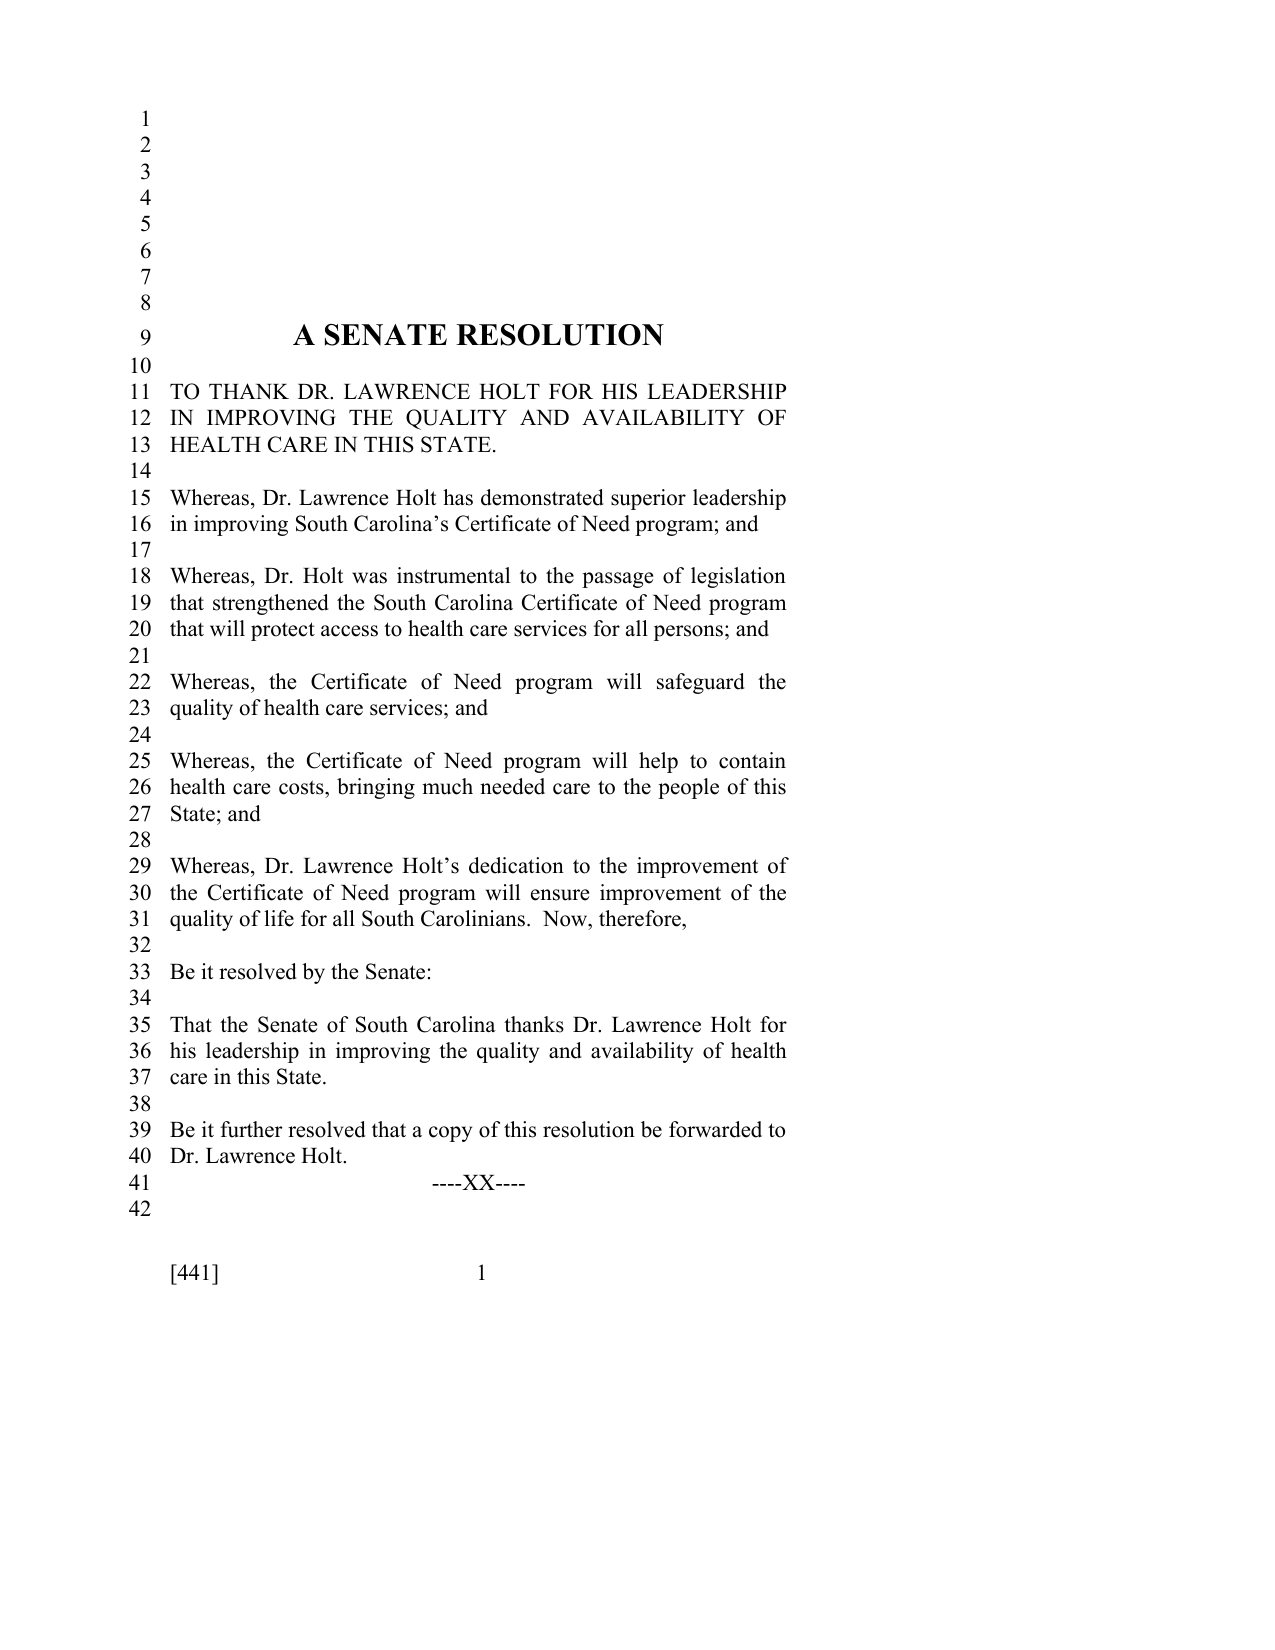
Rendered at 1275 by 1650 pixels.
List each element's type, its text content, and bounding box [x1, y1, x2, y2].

text Be it resolved by the Senate: [169, 958, 787, 984]
text Whereas, Dr. Lawrence Holt has demonstrated superior leadership in improving South Carolina’s Certificate of Need program; and [169, 483, 787, 536]
text Be it further resolved that a copy of this resolution be forwarded to Dr. Lawrence Holt. [169, 1116, 787, 1169]
text TO THANK DR. LAWRENCE HOLT FOR HIS LEADERSHIP IN IMPROVING THE QUALITY AND AVAILABILITY OF HEALTH CARE IN THIS STATE. [169, 378, 787, 457]
text Whereas, the Certificate of Need program will safeguard the quality of health care services; and [169, 668, 787, 721]
text That the Senate of South Carolina thanks Dr. Lawrence Holt for his leadership in improving the quality and availability of health care in this State. [169, 1011, 787, 1090]
text ----XX---- [169, 1169, 787, 1195]
text A SENATE RESOLUTION [169, 316, 787, 352]
text Whereas, Dr. Holt was instrumental to the passage of legislation that strengthened the South Carolina Certificate of Need program that will protect access to health care services for all persons; and [169, 563, 787, 642]
text Whereas, the Certificate of Need program will help to contain health care costs, bringing much needed care to the people of this State; and [169, 747, 787, 826]
text Whereas, Dr. Lawrence Holt’s dedication to the improvement of the Certificate of Need program will ensure improvement of the quality of life for all South Carolinians. Now, therefore, [169, 852, 787, 932]
